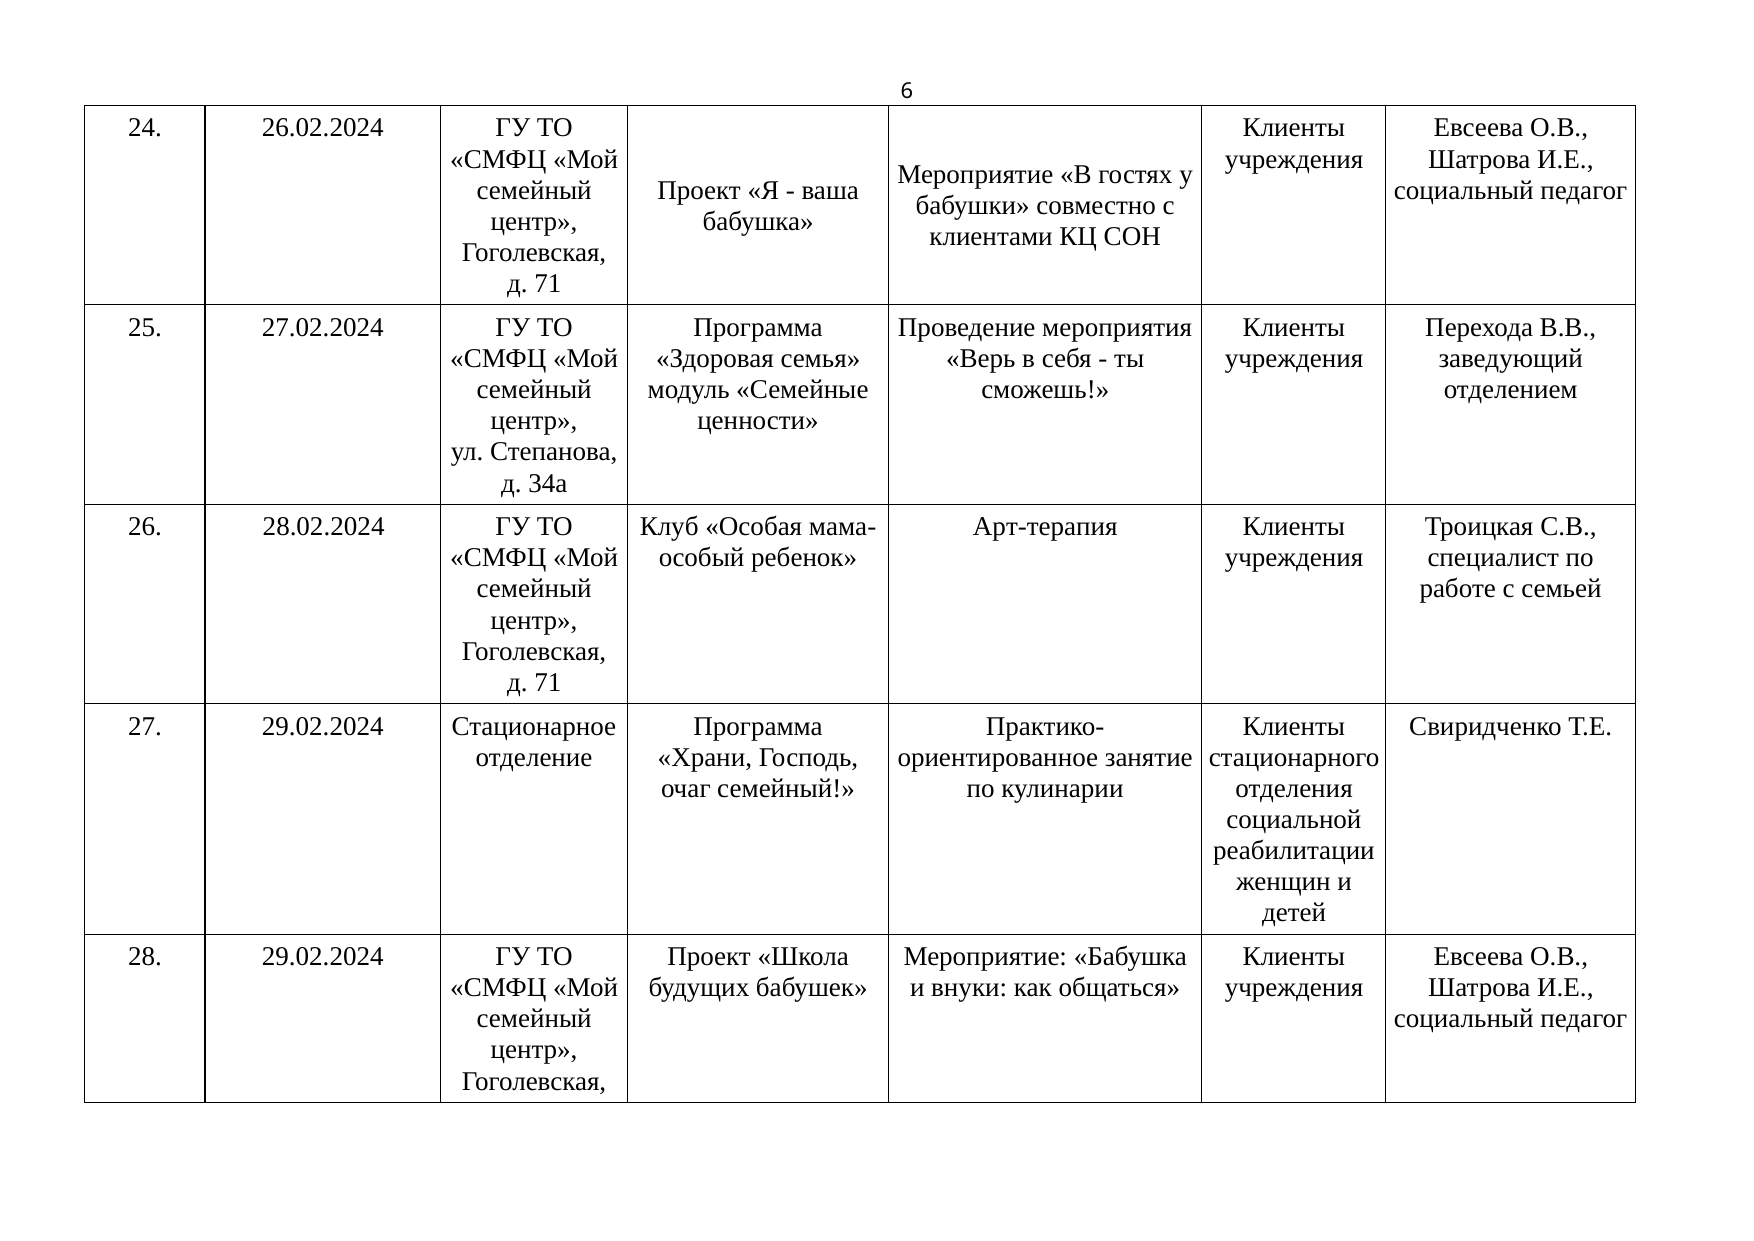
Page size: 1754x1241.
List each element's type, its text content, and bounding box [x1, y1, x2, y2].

table_cell Клиенты учреждения [1202, 505, 1385, 703]
table_cell Программа «Храни, Господь, очаг семейный!» [628, 704, 888, 933]
table_cell Стационарное отделение [441, 704, 627, 933]
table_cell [441, 935, 627, 1102]
table_cell Программа «Здоровая семья» модуль «Семейные ценности» [628, 305, 888, 503]
table_cell Проведение мероприятия «Верь в себя - ты сможешь!» [889, 305, 1201, 503]
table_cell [1386, 935, 1635, 1102]
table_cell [889, 935, 1201, 1102]
table_cell 28.02.2024 [206, 505, 440, 703]
table_cell Клуб «Особая мама-особый ребенок» [628, 505, 888, 703]
table_cell ГУ ТО «СМФЦ «Мой семейный центр», ул. Степанова, д. 34а [441, 305, 627, 503]
table_cell 25. [85, 305, 204, 503]
table_cell 27. [85, 704, 204, 933]
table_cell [628, 935, 888, 1102]
table_cell Мероприятие «В гостях у бабушки» совместно с клиентами КЦ СОН [889, 106, 1201, 304]
table_cell Арт-терапия [889, 505, 1201, 703]
table_cell Клиенты учреждения [1202, 106, 1385, 304]
table_cell 29.02.2024 [206, 704, 440, 933]
table_cell 26. [85, 505, 204, 703]
table_cell Проект «Я - ваша бабушка» [628, 106, 888, 304]
table_cell Евсеева О.В., Шатрова И.Е., социальный педагог [1386, 106, 1635, 304]
table_cell Клиенты стационарного отделения социальной реабилитации женщин и детей [1202, 704, 1385, 933]
table_cell Троицкая С.В., специалист по работе с семьей [1386, 505, 1635, 703]
table_cell 29.02.2024 [206, 935, 440, 1102]
table_cell Свиридченко Т.Е. [1386, 704, 1635, 933]
table_cell 28. [85, 935, 204, 1102]
table_cell Клиенты учреждения [1202, 305, 1385, 503]
table_cell 26.02.2024 [206, 106, 440, 304]
table_cell 27.02.2024 [206, 305, 440, 503]
table_cell Перехода В.В., заведующий отделением [1386, 305, 1635, 503]
table_cell ГУ ТО «СМФЦ «Мой семейный центр», Гоголевская, д. 71 [441, 106, 627, 304]
table_cell Практико-ориентированное занятие по кулинарии [889, 704, 1201, 933]
table_cell ГУ ТО «СМФЦ «Мой семейный центр», Гоголевская, д. 71 [441, 505, 627, 703]
table_cell Клиенты учреждения [1202, 935, 1385, 1102]
table_cell 24. [85, 106, 204, 304]
